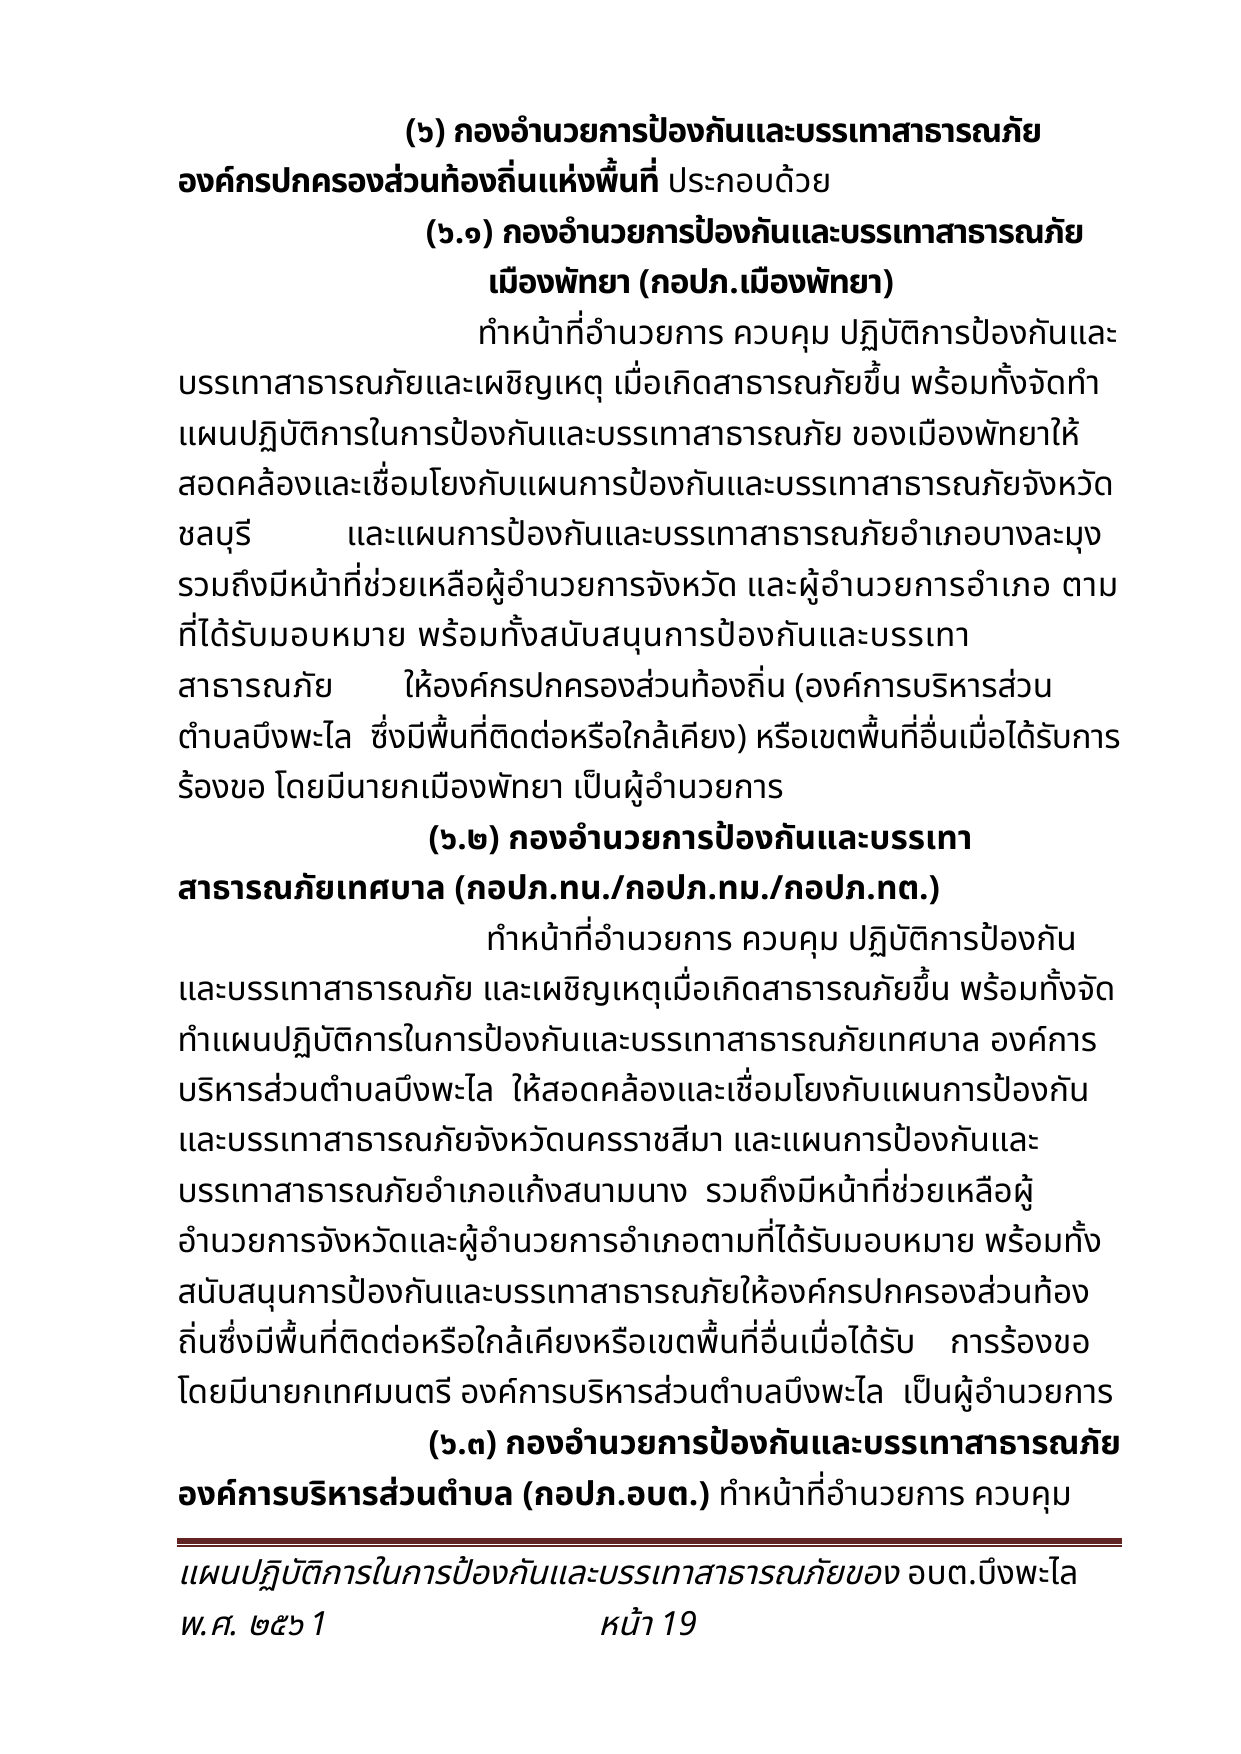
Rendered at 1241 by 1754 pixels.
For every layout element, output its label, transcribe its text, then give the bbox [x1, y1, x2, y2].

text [177, 1419, 1122, 1520]
text (๖.๑) กองอำนวยการป้องกันและบรรเทาสาธารณภัยเมืองพัทยา (กอปภ.เมืองพัทยา) [426, 207, 1122, 309]
text (๖) กองอำนวยการป้องกันและบรรเทาสาธารณภัยองค์กรปกครองส่วนท้องถิ่นแห่งพื้นที่ ประกอบด้วย [177, 106, 1122, 207]
text (๖.๒) กองอำนวยการป้องกันและบรรเทาสาธารณภัยเทศบาล (กอปภ.ทน./กอปภ.ทม./กอปภ.ทต.) [177, 813, 1122, 915]
text ทำหน้าที่อำนวยการ ควบคุม ปฏิบัติการป้องกันและบรรเทาสาธารณภัยและเผชิญเหตุ เมื่อเกิดสาธารณภัยขึ้น พร้อมทั้งจัดทำแผนปฏิบัติการในการป้องกันและบรรเทาสาธารณภัย ของเมืองพัทยาให้สอดคล้องและเชื่อมโยงกับแผนการป้องกันและบรรเทาสาธารณภัยจังหวัดชลบุรี และแผนการป้องกันและบรรเทาสาธารณภัยอำเภอบางละมุง รวมถึงมีหน้าที่ช่วยเหลือผู้อำนวยการจังหวัด และผู้อำนวยการอำเภอ ตามที่ได้รับมอบหมาย พร้อมทั้งสนับสนุนการป้องกันและบรรเทาสาธารณภัย ให้องค์กรปกครองส่วนท้องถิ่น (องค์การบริหารส่วนตำบลบึงพะไล ซึ่งมีพื้นที่ติดต่อหรือใกล้เคียง) หรือเขตพื้นที่อื่นเมื่อได้รับการร้องขอ โดยมีนายกเมืองพัทยา เป็นผู้อำนวยการ [177, 309, 1122, 813]
text ทำหน้าที่อำนวยการ ควบคุม ปฏิบัติการป้องกันและบรรเทาสาธารณภัย และเผชิญเหตุเมื่อเกิดสาธารณภัยขึ้น พร้อมทั้งจัดทำแผนปฏิบัติการในการป้องกันและบรรเทาสาธารณภัยเทศบาล องค์การบริหารส่วนตำบลบึงพะไล ให้สอดคล้องและเชื่อมโยงกับแผนการป้องกันและบรรเทาสาธารณภัยจังหวัดนครราชสีมา และแผนการป้องกันและบรรเทาสาธารณภัยอำเภอแก้งสนามนาง รวมถึงมีหน้าที่ช่วยเหลือผู้อำนวยการจังหวัดและผู้อำนวยการอำเภอตามที่ได้รับมอบหมาย พร้อมทั้งสนับสนุนการป้องกันและบรรเทาสาธารณภัยให้องค์กรปกครองส่วนท้องถิ่นซึ่งมีพื้นที่ติดต่อหรือใกล้เคียงหรือเขตพื้นที่อื่นเมื่อได้รับ การร้องขอ โดยมีนายกเทศมนตรี องค์การบริหารส่วนตำบลบึงพะไล เป็นผู้อำนวยการ [177, 915, 1122, 1419]
